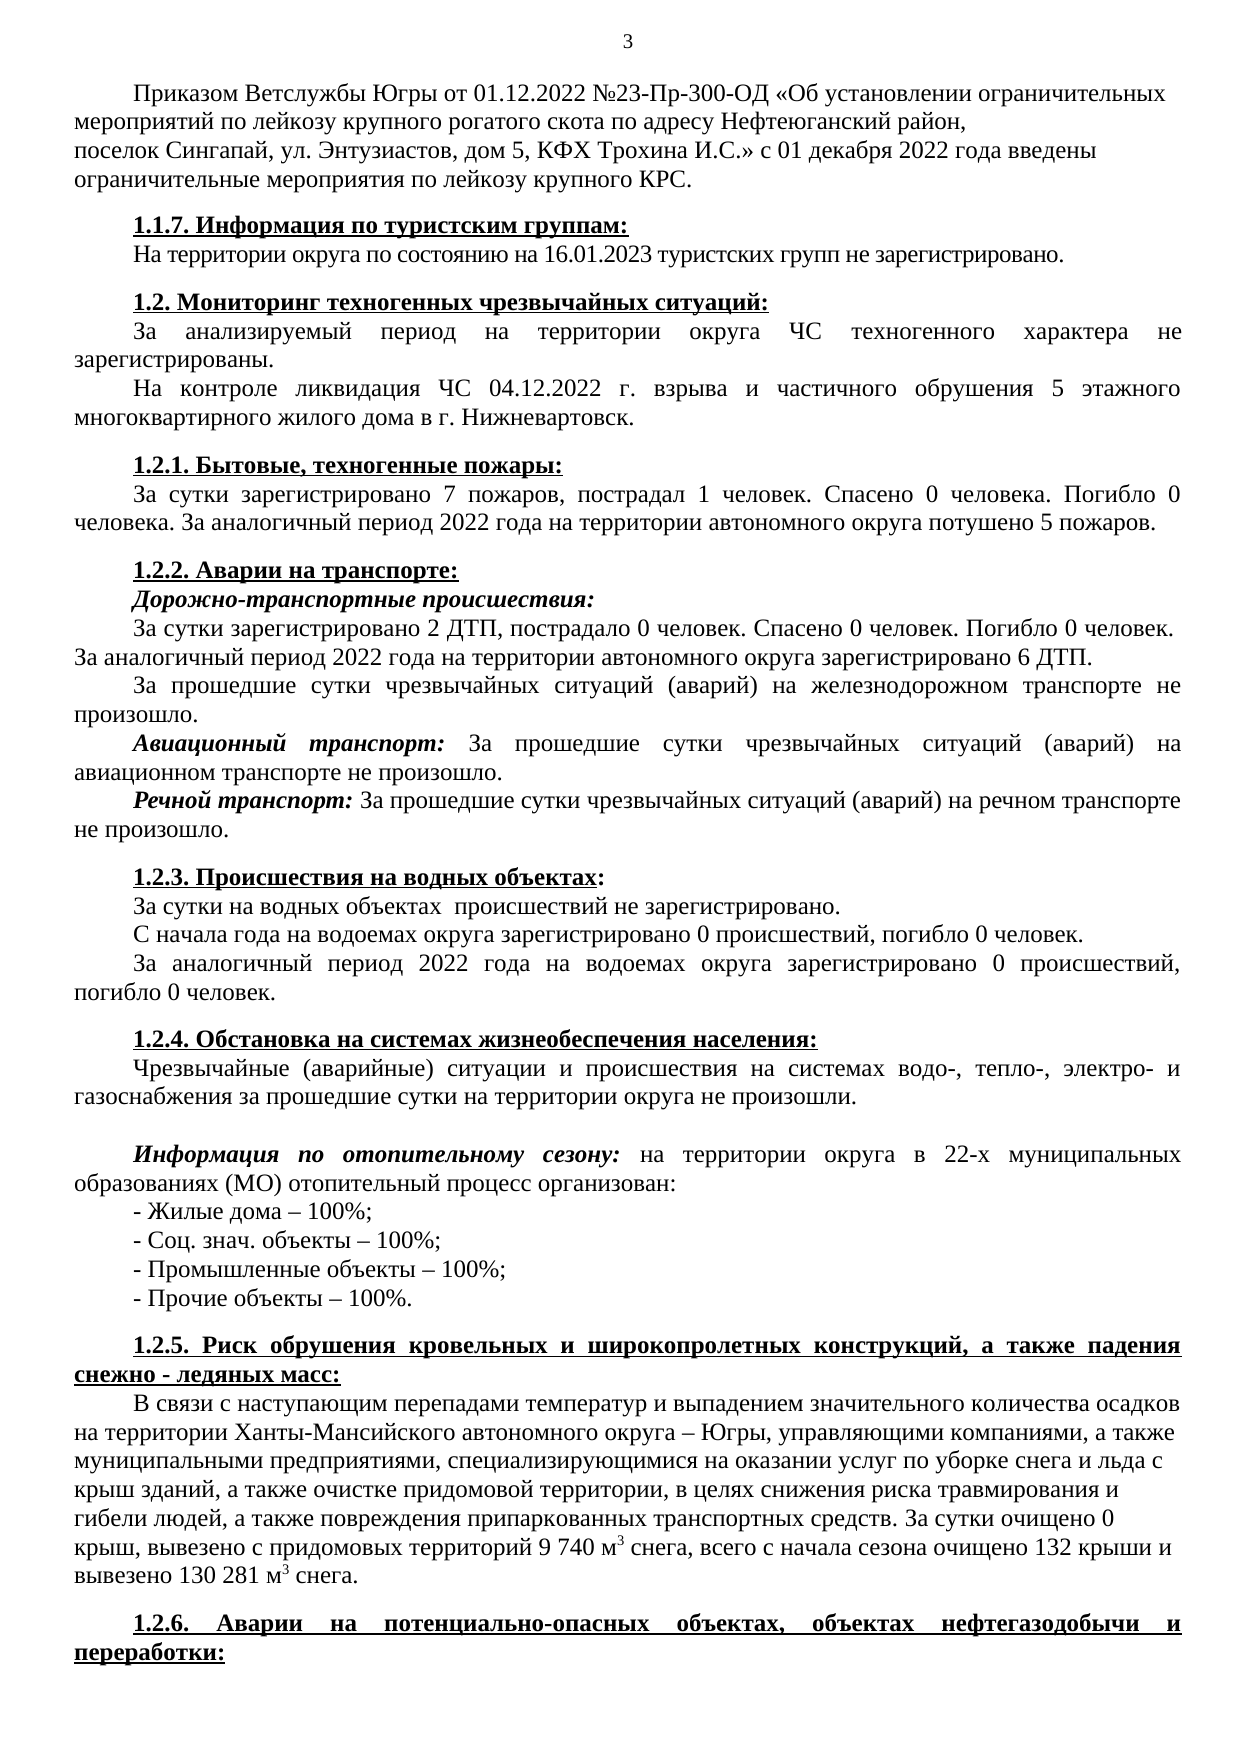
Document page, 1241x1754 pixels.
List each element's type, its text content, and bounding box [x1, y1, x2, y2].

text С начала года на водоемах округа зарегистрировано 0 происшествий, погибло 0 человек. [74, 919, 1182, 948]
text 1.2.6. Аварии на потенциально-опасных объектах, объектах нефтегазодобычи и переработки: [74, 1608, 1182, 1666]
text 1.2.1. Бытовые, техногенные пожары: [74, 450, 1182, 479]
text - Прочие объекты – 100%. [74, 1283, 1182, 1311]
text В связи с наступающим перепадами температур и выпадением значительного количества осадков на территории Ханты-Мансийского автономного округа – Югры, управляющими компаниями, а также муниципальными предприятиями, специализирующимися на оказании услуг по уборке снега и льда с крыш зданий, а также очистке придомовой территории, в целях снижения риска травмирования и гибели людей, а также повреждения припаркованных транспортных средств. За сутки очищено 0 крыш, вывезено с придомовых территорий 9 740 м3 снега, всего с начала сезона очищено 132 крыши и вывезено 130 281 м3 снега. [74, 1388, 1182, 1589]
text 1.2.4. Обстановка на системах жизнеобеспечения населения: [74, 1024, 1182, 1053]
text За анализируемый период на территории округа ЧС техногенного характера не зарегистрированы. [74, 316, 1182, 373]
text За сутки зарегистрировано 7 пожаров, пострадал 1 человек. Спасено 0 человека. Погибло 0 человека. За аналогичный период 2022 года на территории автономного округа потушено 5 пожаров. [74, 479, 1182, 536]
text Информация по отопительному сезону: на территории округа в 22-х муниципальных образованиях (МО) отопительный процесс организован: [74, 1139, 1182, 1196]
text Дорожно-транспортные происшествия: [74, 584, 1182, 613]
text За прошедшие сутки чрезвычайных ситуаций (аварий) на железнодорожном транспорте не произошло. [74, 670, 1182, 728]
text 1.2.3. Происшествия на водных объектах: [74, 862, 1182, 891]
text Речной транспорт: За прошедшие сутки чрезвычайных ситуаций (аварий) на речном транспорте не произошло. [74, 785, 1182, 843]
text За сутки зарегистрировано 2 ДТП, пострадало 0 человек. Спасено 0 человек. Погибло 0 человек. За аналогичный период 2022 года на территории автономного округа зарегистрировано 6 ДТП. [74, 613, 1182, 670]
text Авиационный транспорт: За прошедшие сутки чрезвычайных ситуаций (аварий) на авиационном транспорте не произошло. [74, 728, 1182, 785]
text 1.1.7. Информация по туристским группам: [74, 212, 1182, 239]
text На территории округа по состоянию на 16.01.2023 туристских групп не зарегистрировано. [74, 239, 1182, 268]
text За сутки на водных объектах происшествий не зарегистрировано. [74, 891, 1182, 919]
text - Промышленные объекты – 100%; [74, 1254, 1182, 1283]
text За аналогичный период 2022 года на водоемах округа зарегистрировано 0 происшествий, погибло 0 человек. [74, 948, 1182, 1006]
text - Соц. знач. объекты – 100%; [74, 1225, 1182, 1254]
text 1.2.2. Аварии на транспорте: [74, 555, 1182, 584]
text На контроле ликвидация ЧС 04.12.2022 г. взрыва и частичного обрушения 5 этажного многоквартирного жилого дома в г. Нижневартовск. [74, 373, 1182, 431]
text - Жилые дома – 100%; [74, 1196, 1182, 1225]
text 1.2.5. Риск обрушения кровельных и широкопролетных конструкций, а также падения снежно - ледяных масс: [74, 1331, 1182, 1388]
text Приказом Ветслужбы Югры от 01.12.2022 №23-Пр-300-ОД «Об установлении ограничительных мероприятий по лейкозу крупного рогатого скота по адресу Нефтеюганский район, поселок Сингапай, ул. Энтузиастов, дом 5, КФХ Трохина И.С.» с 01 декабря 2022 года введены ограничительные мероприятия по лейкозу крупного КРС. [74, 78, 1182, 193]
text 1.2. Мониторинг техногенных чрезвычайных ситуаций: [74, 287, 1182, 316]
text Чрезвычайные (аварийные) ситуации и происшествия на системах водо-, тепло-, электро- и газоснабжения за прошедшие сутки на территории округа не произошли. [74, 1053, 1182, 1110]
